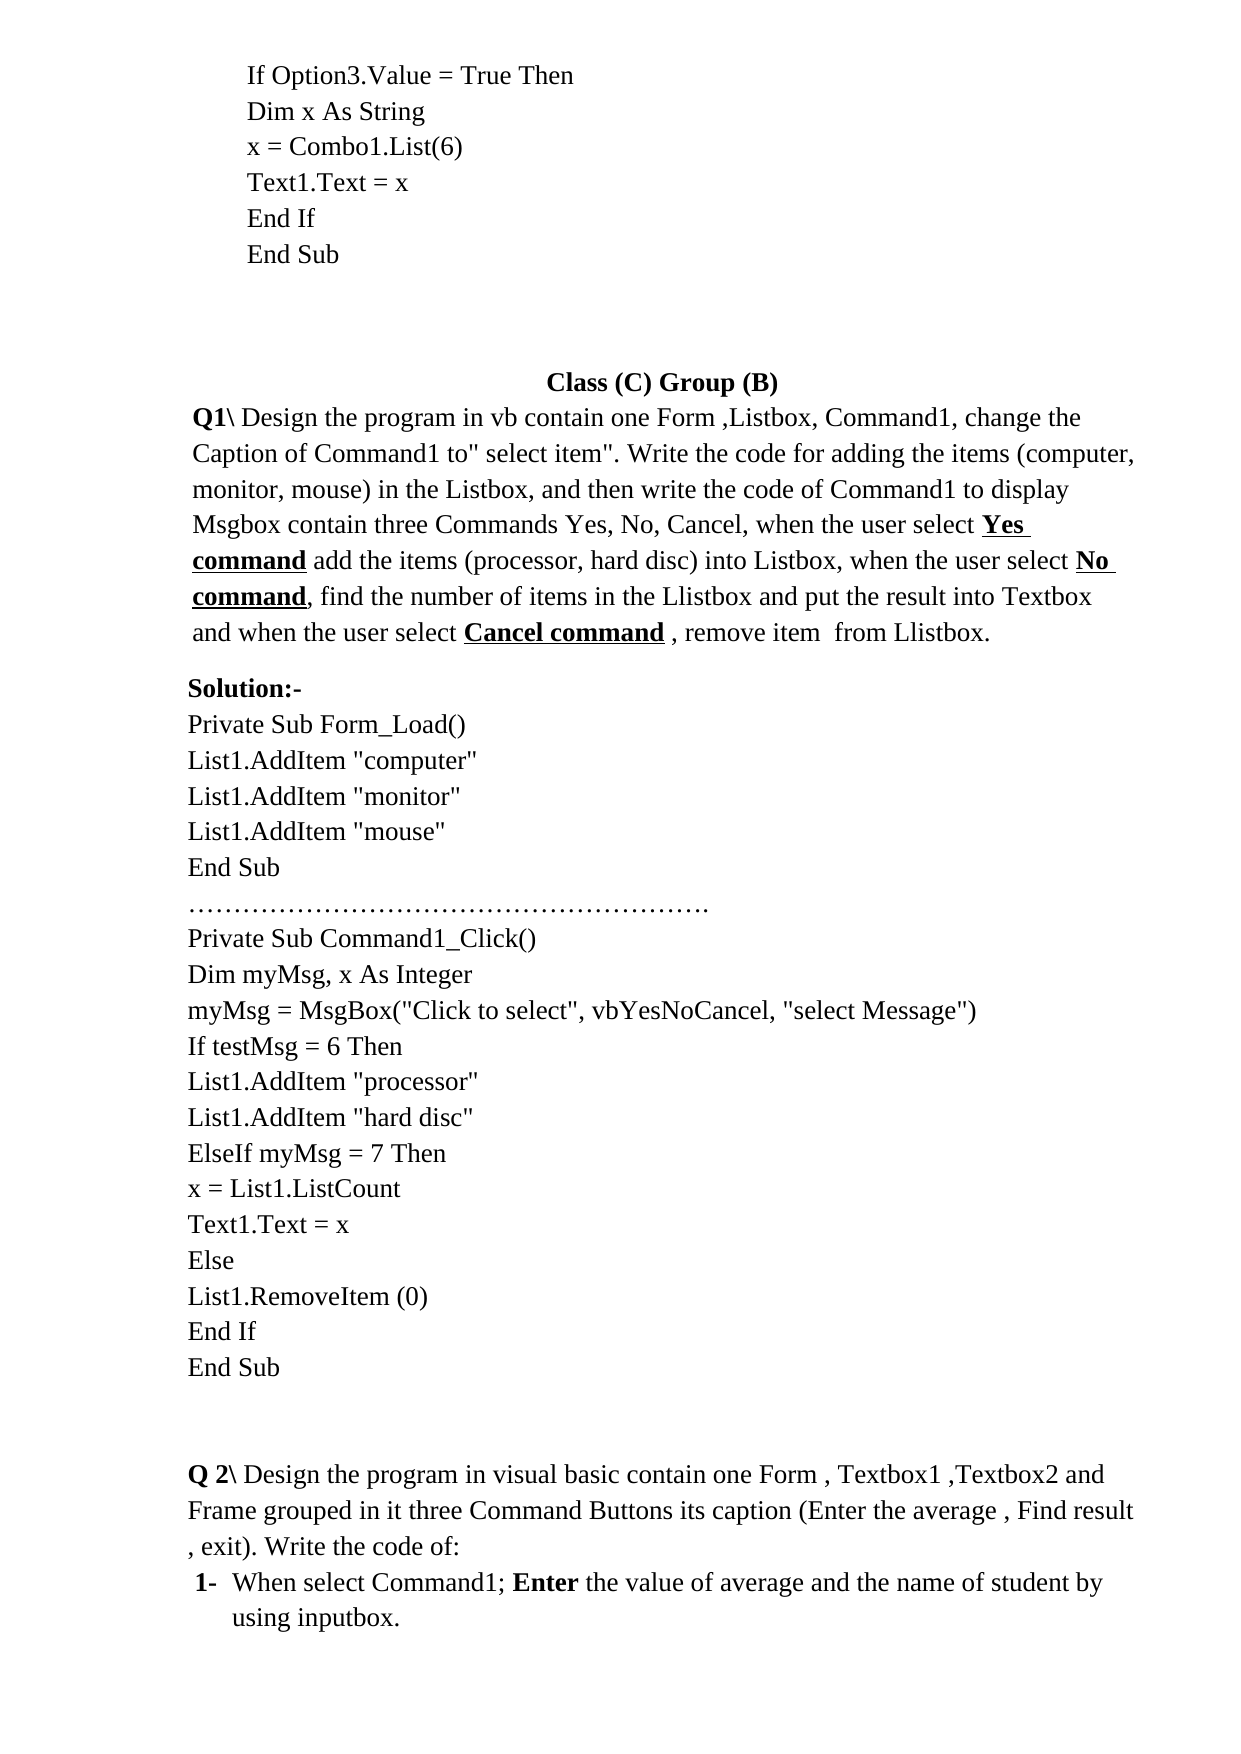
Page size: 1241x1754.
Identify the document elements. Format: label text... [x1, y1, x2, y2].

text myMsg = MsgBox("Click to select", vbYesNoCancel, "select Message") [187, 994, 1137, 1025]
text List1.AddItem "monitor" [187, 779, 1137, 811]
text Solution:- [187, 672, 1137, 703]
text End If [187, 1316, 1137, 1347]
text End Sub [247, 238, 1132, 269]
text List1.AddItem "computer" [187, 744, 1137, 775]
text Text1.Text = x [187, 1208, 1137, 1239]
text x = List1.ListCount [187, 1173, 1137, 1204]
text Dim x As String [247, 95, 1132, 126]
text …………………………………………………. [187, 887, 1137, 918]
text x = Combo1.List(6) [247, 131, 1132, 162]
text If testMsg = 6 Then [187, 1030, 1137, 1061]
text If Option3.Value = True Then [247, 59, 1132, 90]
text Private Sub Command1_Click() [187, 922, 1137, 954]
text Else [187, 1244, 1137, 1275]
text End Sub [187, 851, 1137, 882]
text Text1.Text = x [247, 166, 1132, 197]
text List1.AddItem "hard disc" [187, 1101, 1137, 1132]
text Q 2\ Design the program in visual basic contain one Form , Textbox1 ,Textbox2 and Frame grouped in it three Command Buttons its caption (Enter the average , Find result , exit). Write the code of: [187, 1458, 1137, 1561]
text End Sub [187, 1351, 1137, 1382]
text List1.AddItem "mouse" [187, 815, 1137, 846]
text ElseIf myMsg = 7 Then [187, 1137, 1137, 1168]
text Private Sub Form_Load() [187, 708, 1137, 739]
text End If [247, 202, 1132, 233]
list When select Command1; Enter the value of average and the name of student by using inputbox. [194, 1566, 1137, 1632]
text Dim myMsg, x As Integer [187, 958, 1137, 989]
text List1.RemoveItem (0) [187, 1280, 1137, 1311]
text Class (C) Group (B) [187, 366, 1137, 397]
text Q1\ Design the program in vb contain one Form ,Listbox, Command1, change the Caption of Command1 to" select item". Write the code for adding the items (computer, monitor, mouse) in the Listbox, and then write the code of Command1 to display Msgbox contain three Commands Yes, No, Cancel, when the user select Yes command add the items (processor, hard disc) into Listbox, when the user select No command, find the number of items in the Llistbox and put the result into Textbox and when the user select Cancel command , remove item from Llistbox. [192, 401, 1137, 647]
text List1.AddItem "processor" [187, 1065, 1137, 1097]
